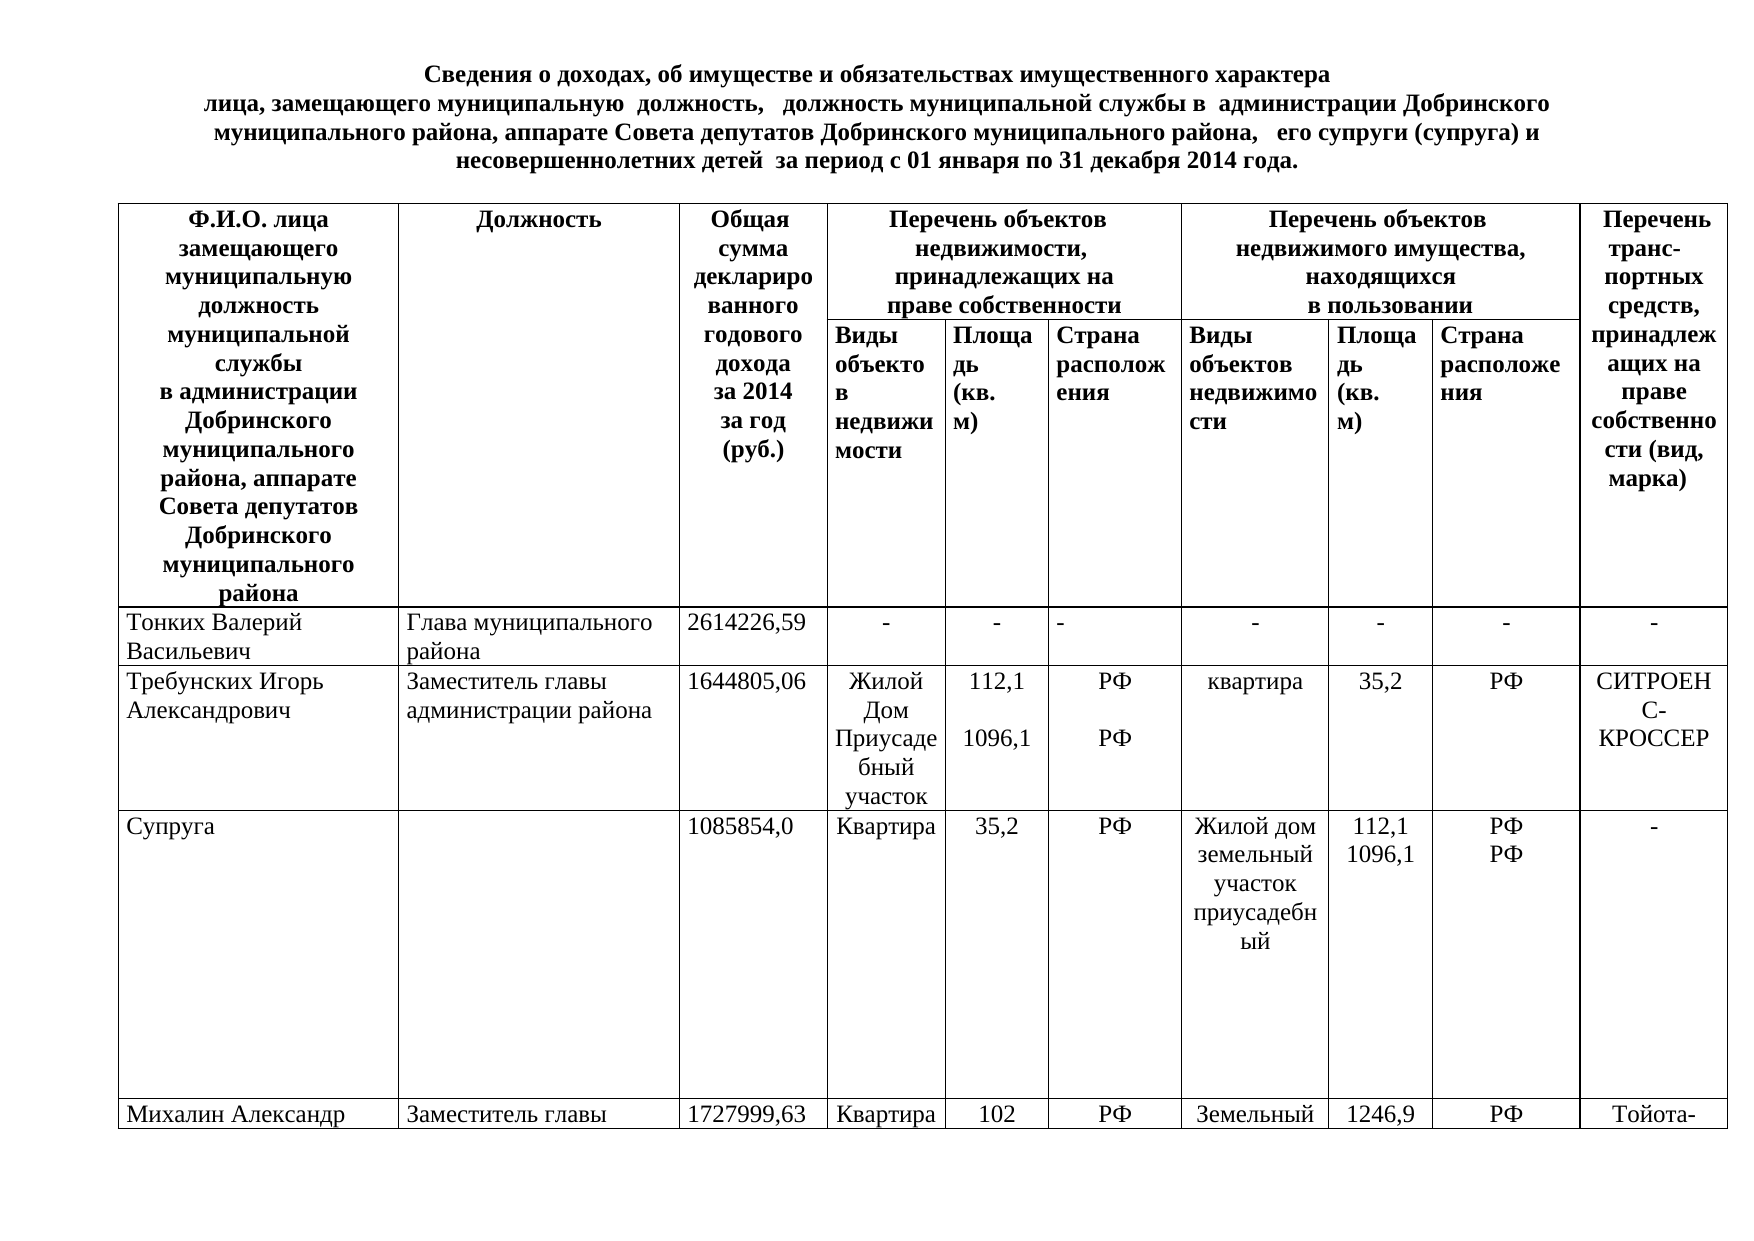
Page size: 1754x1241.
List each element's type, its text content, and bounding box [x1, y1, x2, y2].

table_cell Виды объектов недвижимости [828, 320, 945, 606]
table_header Перечень транс- портных средств, принадлежащих на праве собственности (вид, марка) [1581, 204, 1727, 606]
text лица, замещающего муниципальную должность, должность муниципальной службы в администрации Добринского муниципального района, аппарате Совета депутатов Добринского муниципального района, его супруги (супруга) и несовершеннолетних детей за период с 01 января по 31 декабря 2014 года. [118, 88, 1636, 174]
table_header Перечень объектов недвижимости, принадлежащих на праве собственности [828, 204, 1181, 319]
table_cell - [828, 608, 945, 665]
table_cell РФ [1049, 811, 1181, 1098]
table_cell Квартира [828, 811, 945, 1098]
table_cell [399, 1099, 679, 1128]
table_cell 2614226,59 [680, 608, 827, 665]
table_cell 112,1 1096,1 [946, 666, 1048, 810]
table_header Должность [399, 204, 679, 606]
table_cell 112,1 1096,1 [1329, 811, 1432, 1098]
table_cell РФ [1433, 666, 1579, 810]
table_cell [119, 1099, 398, 1128]
table_cell 102 95,4 600 [946, 1099, 1048, 1128]
table_cell Площадь (кв. м) [1329, 320, 1432, 606]
table_cell Площадь (кв. м) [946, 320, 1048, 606]
table_cell Жилой Дом Приусадебный участок [828, 666, 945, 810]
table_cell - [1049, 608, 1181, 665]
table_cell - [946, 608, 1048, 665]
table_cell Страна расположения [1433, 320, 1579, 606]
table_cell - [1182, 608, 1328, 665]
table_cell 1085854,0 [680, 811, 827, 1098]
table_cell Заместитель главы администрации района [399, 666, 679, 810]
table_cell 1246,9 [1329, 1099, 1432, 1128]
table_cell РФ РФ РФ [1049, 1099, 1181, 1128]
table_cell Виды объектов недвижимости [1182, 320, 1328, 606]
table_cell Глава муниципального района [399, 608, 679, 665]
table_cell СИТРОЕН С-КРОССЕР [1581, 666, 1727, 810]
table_cell РФ РФ [1049, 666, 1181, 810]
table_header Общая сумма декларированного годового дохода за 2014 за год (руб.) [680, 204, 827, 606]
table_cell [828, 1099, 945, 1128]
table_cell Тонких Валерий Васильевич [119, 608, 398, 665]
table_header Перечень объектов недвижимого имущества, находящихся в пользовании [1182, 204, 1579, 319]
table_cell квартира [1182, 666, 1328, 810]
table_cell РФ [1433, 1099, 1579, 1128]
table_cell 35,2 [1329, 666, 1432, 810]
table_cell - [1581, 811, 1727, 1098]
table_cell - [1581, 608, 1727, 665]
table_cell - [1329, 608, 1432, 665]
table_cell Страна расположения [1049, 320, 1181, 606]
table_cell Жилой дом земельный участок приусадебный [1182, 811, 1328, 1098]
table_cell Земельный участок [1182, 1099, 1328, 1128]
table_cell [399, 811, 679, 1098]
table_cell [1581, 1099, 1727, 1128]
table_cell - [1433, 608, 1579, 665]
table_cell РФ РФ [1433, 811, 1579, 1098]
text Сведения о доходах, об имуществе и обязательствах имущественного характера [118, 59, 1636, 88]
table_cell 1727999,63 [680, 1099, 827, 1128]
table_cell 1644805,06 [680, 666, 827, 810]
table_header Ф.И.О. лица замещающего муниципальную должность муниципальной службы в администрации Добринского муниципального района, аппарате Совета депутатов Добринского муниципального района [119, 204, 398, 606]
table_cell 35,2 [946, 811, 1048, 1098]
table_cell Супруга [119, 811, 398, 1098]
table_cell Требунских Игорь Александрович [119, 666, 398, 810]
